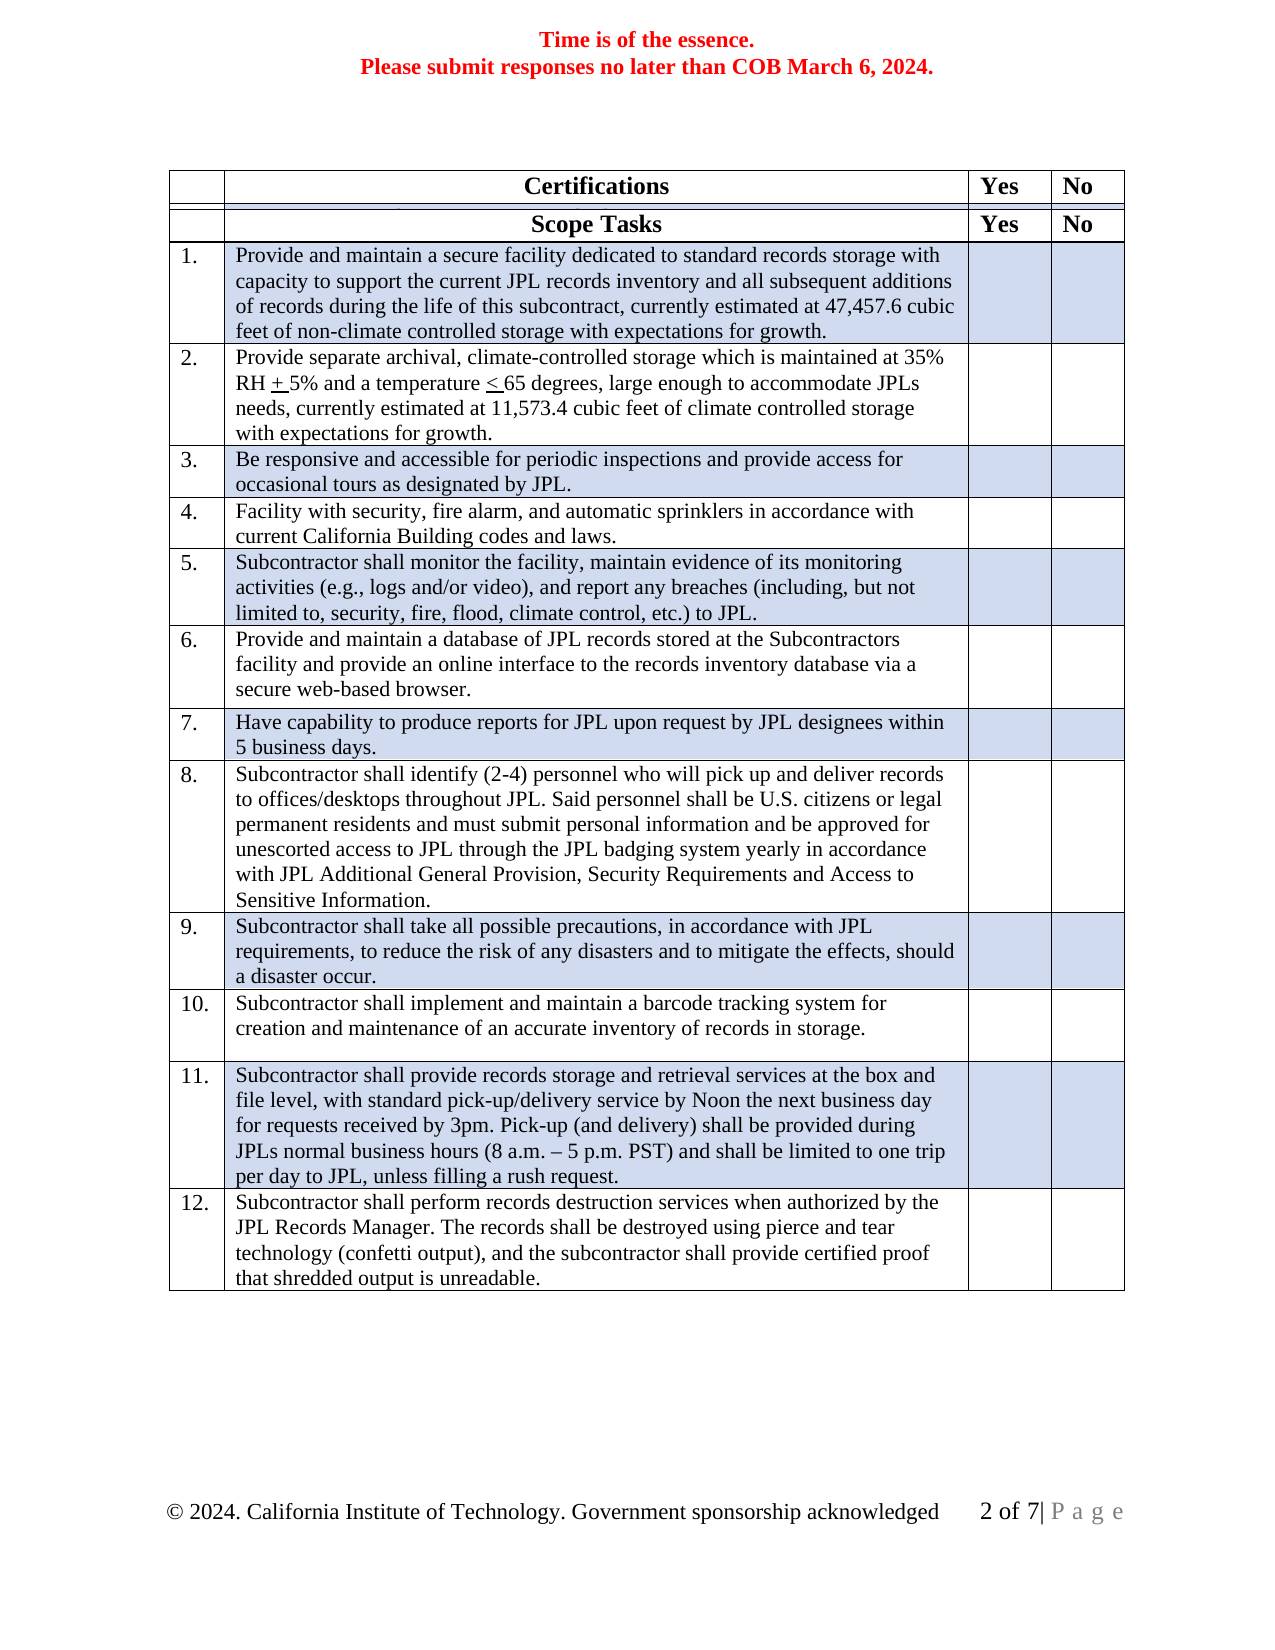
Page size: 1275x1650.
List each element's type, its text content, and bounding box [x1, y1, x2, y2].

table_cell [1052, 498, 1124, 548]
table_cell [969, 913, 1051, 988]
table_cell Subcontractor shall take all possible precautions, in accordance with JPL requirements, to reduce the risk of any disasters and to mitigate the effects, should a disaster occur. [225, 913, 968, 988]
table_cell 11. [170, 1062, 224, 1188]
table_header [170, 171, 224, 203]
table_cell [969, 204, 1051, 209]
table_cell [1052, 1062, 1124, 1188]
table_cell 10. [170, 990, 224, 1061]
table_cell Be responsive and accessible for periodic inspections and provide access for occasional tours as designated by JPL. [225, 446, 968, 497]
table_header Scope Tasks [225, 210, 968, 241]
table_cell 4. [170, 498, 224, 548]
table_cell [1052, 626, 1124, 708]
table_cell [969, 626, 1051, 708]
table_cell 1. [170, 243, 224, 343]
table_header No [1052, 210, 1124, 241]
table_cell 12. [170, 1189, 224, 1290]
table_cell [1052, 446, 1124, 497]
table_cell [1052, 990, 1124, 1061]
table_cell [969, 709, 1051, 759]
table_header Certifications [225, 171, 968, 203]
table_cell [969, 1189, 1051, 1290]
table_cell Facility with security, fire alarm, and automatic sprinklers in accordance with current California Building codes and laws. [225, 498, 968, 548]
table_cell Subcontractor shall perform records destruction services when authorized by the JPL Records Manager. The records shall be destroyed using pierce and tear technology (confetti output), and the subcontractor shall provide certified proof that shredded output is unreadable. [225, 1189, 968, 1290]
table_header [170, 210, 224, 241]
table_cell Subcontractor shall identify (2-4) personnel who will pick up and deliver records to offices/desktops throughout JPL. Said personnel shall be U.S. citizens or legal permanent residents and must submit personal information and be approved for unescorted access to JPL through the JPL badging system yearly in accordance with JPL Additional General Provision, Security Requirements and Access to Sensitive Information. [225, 761, 968, 912]
table_cell [1052, 243, 1124, 343]
table_cell [1052, 761, 1124, 912]
table_cell [1052, 204, 1124, 209]
table_cell [1052, 549, 1124, 625]
table_header No [1052, 171, 1124, 203]
table_cell Provide separate archival, climate-controlled storage which is maintained at 35% RH + 5% and a temperature < 65 degrees, large enough to accommodate JPLs needs, currently estimated at 11,573.4 cubic feet of climate controlled storage with expectations for growth. [225, 344, 968, 445]
table_cell 9. [170, 913, 224, 988]
table_cell Provide and maintain a database of JPL records stored at the Subcontractors facility and provide an online interface to the records inventory database via a secure web-based browser. [225, 626, 968, 708]
table_cell [969, 344, 1051, 445]
table_cell [969, 990, 1051, 1061]
table_cell 6. [170, 626, 224, 708]
table_cell [969, 243, 1051, 343]
table_cell Subcontractor shall provide records storage and retrieval services at the box and file level, with standard pick-up/delivery service by Noon the next business day for requests received by 3pm. Pick-up (and delivery) shall be provided during JPLs normal business hours (8 a.m. – 5 p.m. PST) and shall be limited to one trip per day to JPL, unless filling a rush request. [225, 1062, 968, 1188]
table_cell Provide and maintain a secure facility dedicated to standard records storage with capacity to support the current JPL records inventory and all subsequent additions of records during the life of this subcontract, currently estimated at 47,457.6 cubic feet of non-climate controlled storage with expectations for growth. [225, 243, 968, 343]
table_cell 8. [170, 761, 224, 912]
table_cell 5. [170, 549, 224, 625]
table_cell [1052, 913, 1124, 988]
table_cell [969, 549, 1051, 625]
table_cell [969, 446, 1051, 497]
table_cell [969, 1062, 1051, 1188]
table_cell [969, 498, 1051, 548]
table_cell 2. [170, 344, 224, 445]
table_cell 7. [170, 709, 224, 759]
table_cell [1052, 344, 1124, 445]
table_cell [1052, 709, 1124, 759]
table_cell Subcontractor shall monitor the facility, maintain evidence of its monitoring activities (e.g., logs and/or video), and report any breaches (including, but not limited to, security, fire, flood, climate control, etc.) to JPL. [225, 549, 968, 625]
table_cell [969, 761, 1051, 912]
table_header Yes [969, 210, 1051, 241]
table_cell [1052, 1189, 1124, 1290]
table_header Yes [969, 171, 1051, 203]
table_cell 3. [170, 446, 224, 497]
table_cell Have capability to produce reports for JPL upon request by JPL designees within 5 business days. [225, 709, 968, 759]
table_cell Subcontractor shall implement and maintain a barcode tracking system for creation and maintenance of an accurate inventory of records in storage. [225, 990, 968, 1061]
